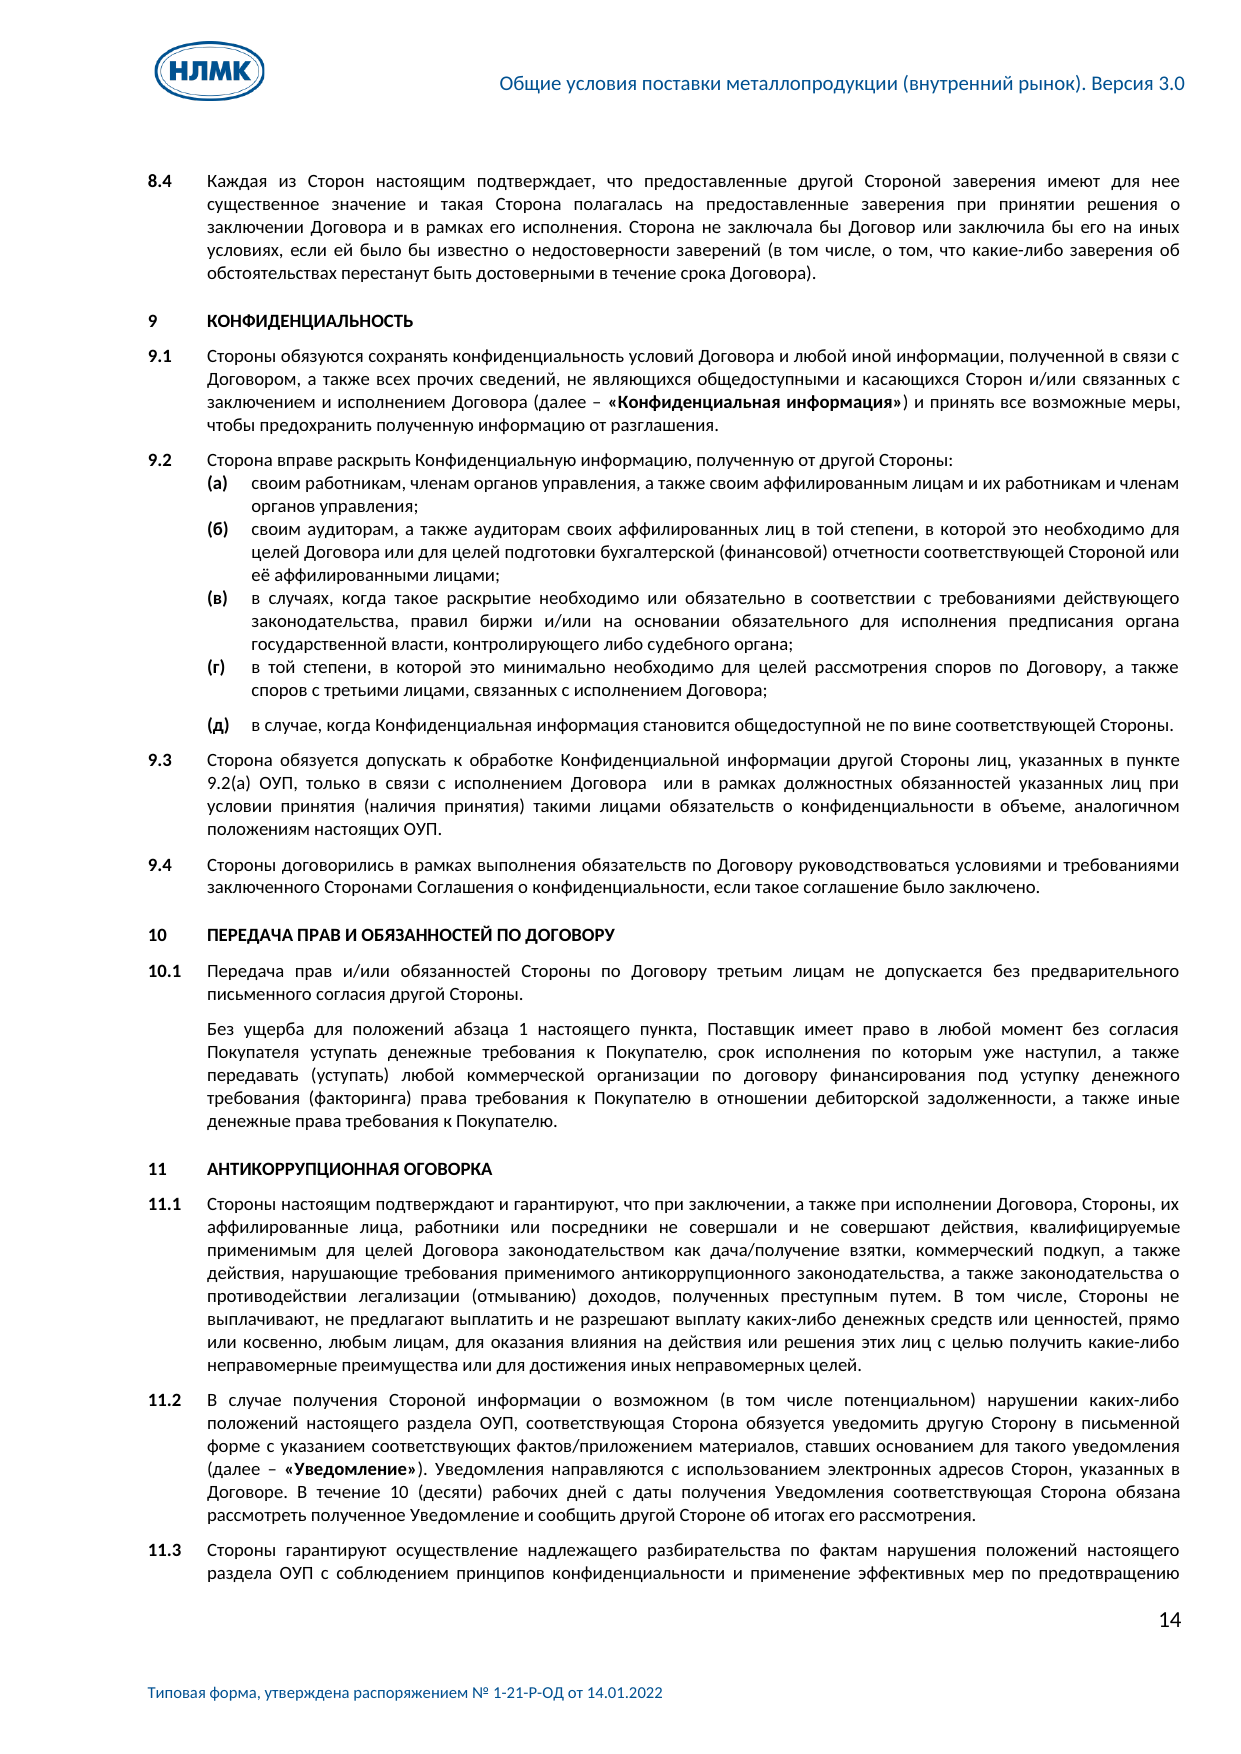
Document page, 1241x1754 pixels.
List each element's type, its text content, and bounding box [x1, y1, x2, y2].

list в той степени, в которой это минимально необходимо для целей рассмотрения споров по Договору, а также споров с третьими лицами, связанных с исполнением Договора; [207, 655, 1181, 701]
list своим аудиторам, а также аудиторам своих аффилированных лиц в той степени, в которой это необходимо для целей Договора или для целей подготовки бухгалтерской (финансовой) отчетности соответствующей Стороной или её аффилированными лицами; [207, 517, 1181, 586]
list АНТИКОРРУПЦИОННАЯ ОГОВОРКА [148, 1157, 1181, 1180]
list Сторона обязуется допускать к обработке Конфиденциальной информации другой Стороны лиц, указанных в пункте 9.2(а) ОУП, только в связи с исполнением Договора или в рамках должностных обязанностей указанных лиц при условии принятия (наличия принятия) такими лицами обязательств о конфиденциальности в объеме, аналогичном положениям настоящих ОУП. [148, 748, 1181, 840]
list Стороны настоящим подтверждают и гарантируют, что при заключении, а также при исполнении Договора, Стороны, их аффилированные лица, работники или посредники не совершали и не совершают действия, квалифицируемые применимым для целей Договора законодательством как дача/получение взятки, коммерческий подкуп, а также действия, нарушающие требования применимого антикоррупционного законодательства, а также законодательства о противодействии легализации (отмыванию) доходов, полученных преступным путем. В том числе, Стороны не выплачивают, не предлагают выплатить и не разрешают выплату каких-либо денежных средств или ценностей, прямо или косвенно, любым лицам, для оказания влияния на действия или решения этих лиц с целью получить какие-либо неправомерные преимущества или для достижения иных неправомерных целей. [148, 1192, 1181, 1376]
list в случаях, когда такое раскрытие необходимо или обязательно в соответствии с требованиями действующего законодательства, правил биржи и/или на основании обязательного для исполнения предписания органа государственной власти, контролирующего либо судебного органа; [207, 586, 1181, 655]
list в случае, когда Конфиденциальная информация становится общедоступной не по вине соответствующей Стороны. [207, 713, 1181, 736]
list ПЕРЕДАЧА ПРАВ И ОБЯЗАННОСТЕЙ ПО ДОГОВОРУ [148, 923, 1181, 946]
picture [154, 41, 265, 101]
list Каждая из Сторон настоящим подтверждает, что предоставленные другой Стороной заверения имеют для нее существенное значение и такая Сторона полагалась на предоставленные заверения при принятии решения о заключении Договора и в рамках его исполнения. Сторона не заключала бы Договор или заключила бы его на иных условиях, если ей было бы известно о недостоверности заверений (в том числе, о том, что какие-либо заверения об обстоятельствах перестанут быть достоверными в течение срока Договора). [148, 169, 1181, 284]
list Сторона вправе раскрыть Конфиденциальную информацию, полученную от другой Стороны: [148, 448, 1181, 471]
list КОНФИДЕНЦИАЛЬНОСТЬ [148, 309, 1181, 332]
list своим работникам, членам органов управления, а также своим аффилированным лицам и их работникам и членам органов управления; [207, 471, 1181, 517]
list Передача прав и/или обязанностей Стороны по Договору третьим лицам не допускается без предварительного письменного согласия другой Стороны. [148, 959, 1181, 1005]
list В случае получения Стороной информации о возможном (в том числе потенциальном) нарушении каких-либо положений настоящего раздела ОУП, соответствующая Сторона обязуется уведомить другую Сторону в письменной форме с указанием соответствующих фактов/приложением материалов, ставших основанием для такого уведомления (далее – «Уведомление»). Уведомления направляются с использованием электронных адресов Сторон, указанных в Договоре. В течение 10 (десяти) рабочих дней с даты получения Уведомления соответствующая Сторона обязана рассмотреть полученное Уведомление и сообщить другой Стороне об итогах его рассмотрения. [148, 1388, 1181, 1526]
list Стороны обязуются сохранять конфиденциальность условий Договора и любой иной информации, полученной в связи с Договором, а также всех прочих сведений, не являющихся общедоступными и касающихся Сторон и/или связанных с заключением и исполнением Договора (далее – «Конфиденциальная информация») и принять все возможные меры, чтобы предохранить полученную информацию от разглашения. [148, 344, 1181, 436]
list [148, 1538, 1181, 1584]
list Без ущерба для положений абзаца 1 настоящего пункта, Поставщик имеет право в любой момент без согласия Покупателя уступать денежные требования к Покупателю, срок исполнения по которым уже наступил, а также передавать (уступать) любой коммерческой организации по договору финансирования под уступку денежного требования (факторинга) права требования к Покупателю в отношении дебиторской задолженности, а также иные денежные права требования к Покупателю. [207, 1017, 1181, 1132]
list Стороны договорились в рамках выполнения обязательств по Договору руководствоваться условиями и требованиями заключенного Сторонами Соглашения о конфиденциальности, если такое соглашение было заключено. [148, 853, 1181, 898]
